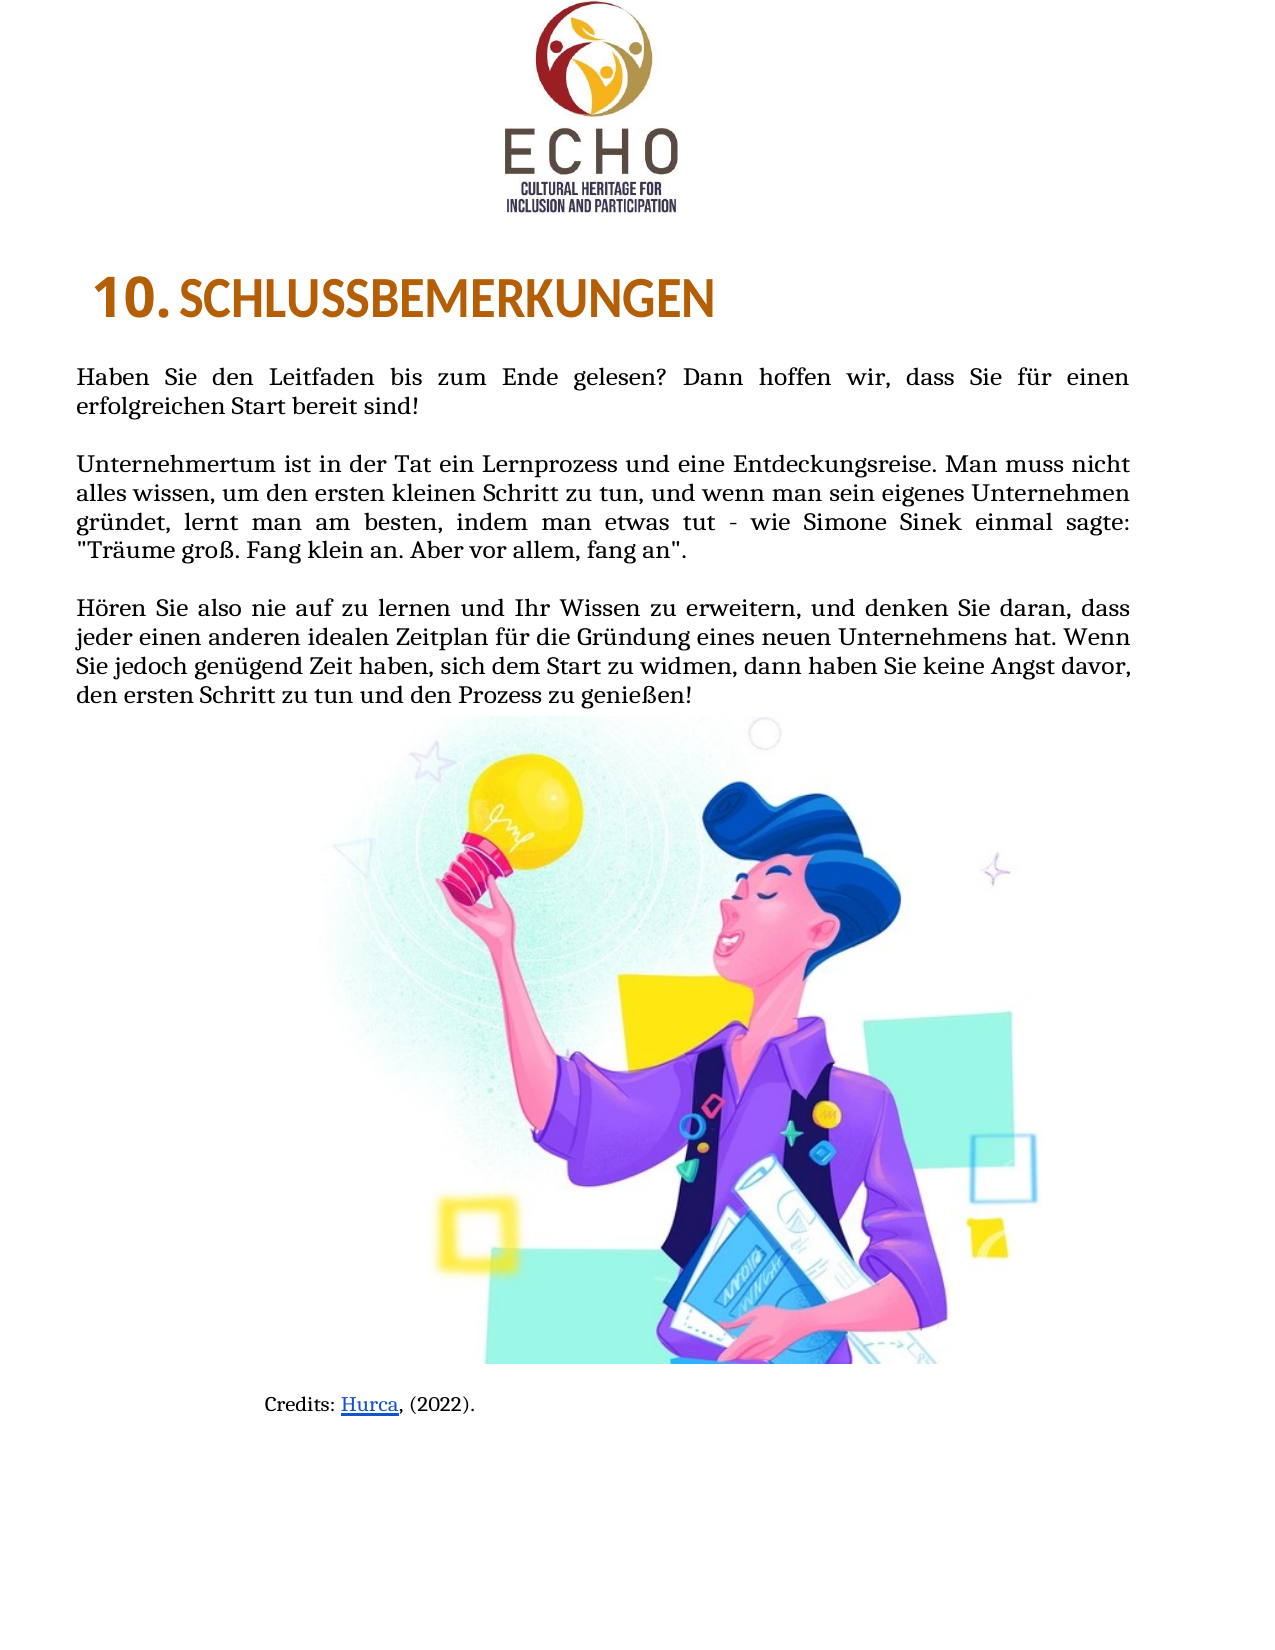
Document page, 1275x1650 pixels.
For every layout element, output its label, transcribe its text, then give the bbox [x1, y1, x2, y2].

picture [317, 716, 1043, 1364]
subtitle SCHLUSSBEMERKUNGEN [91, 262, 1154, 332]
text Hören Sie also nie auf zu lernen und Ihr Wissen zu erweitern, und denken Sie daran, dass jeder einen anderen idealen Zeitplan für die Gründung eines neuen Unternehmens hat. Wenn Sie jedoch genügend Zeit haben, sich dem Start zu widmen, dann haben Sie keine Angst davor, den ersten Schritt zu tun und den Prozess zu genießen! [76, 594, 1133, 709]
picture [505, 0, 679, 213]
text Credits: Hurca, (2022). [264, 1393, 1154, 1417]
text Haben Sie den Leitfaden bis zum Ende gelesen? Dann hoffen wir, dass Sie für einen erfolgreichen Start bereit sind! [76, 363, 1132, 421]
text Unternehmertum ist in der Tat ein Lernprozess und eine Entdeckungsreise. Man muss nicht alles wissen, um den ersten kleinen Schritt zu tun, und wenn man sein eigenes Unternehmen gründet, lernt man am besten, indem man etwas tut - wie Simone Sinek einmal sagte: "Träume groß. Fang klein an. Aber vor allem, fang an". [76, 450, 1133, 565]
